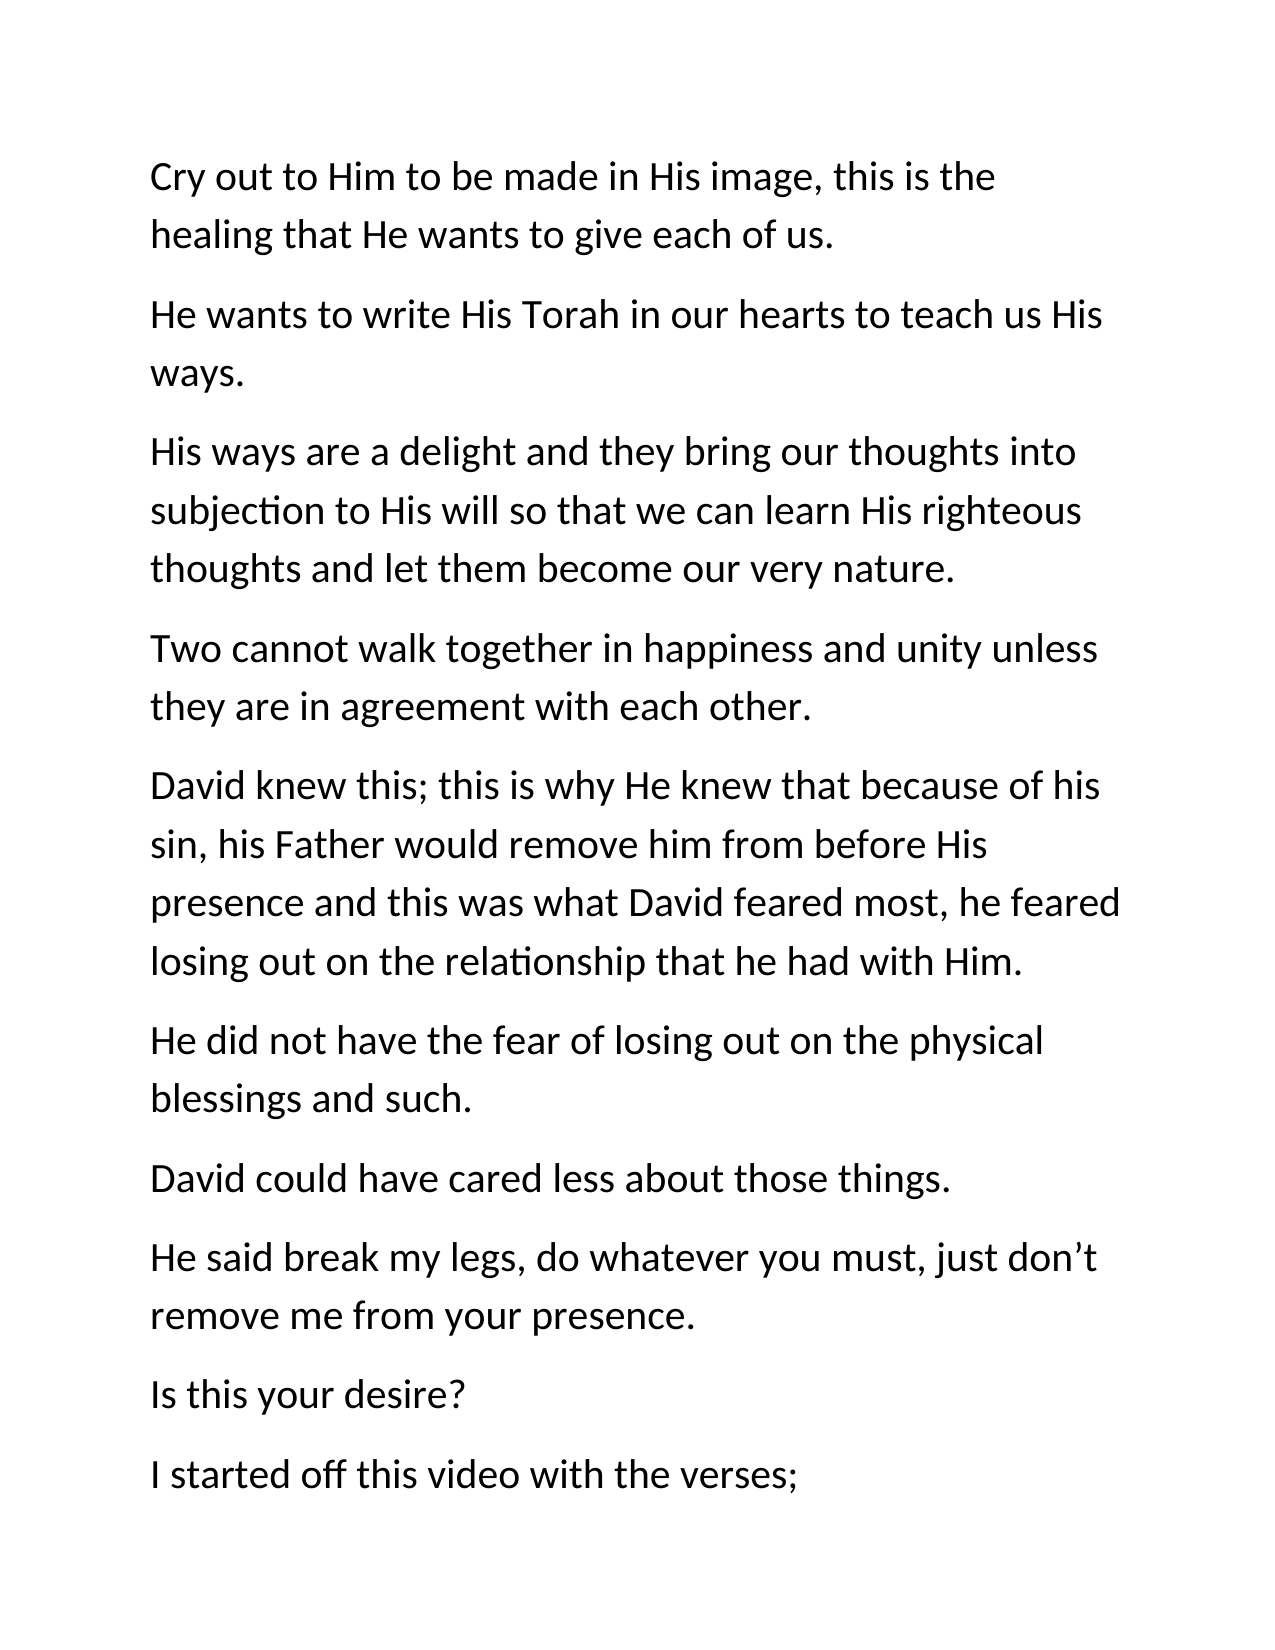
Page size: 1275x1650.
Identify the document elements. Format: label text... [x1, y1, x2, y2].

text I started off this video with the verses; [150, 1448, 1125, 1499]
text Two cannot walk together in happiness and unity unless they are in agreement with each other. [150, 622, 1125, 731]
text Is this your desire? [150, 1368, 1125, 1419]
text He said break my legs, do whatever you must, just don’t remove me from your presence. [150, 1231, 1125, 1340]
text David could have cared less about those things. [150, 1152, 1125, 1202]
text Cry out to Him to be made in His image, this is the healing that He wants to give each of us. [150, 150, 1125, 259]
text David knew this; this is why He knew that because of his sin, his Father would remove him from before His presence and this was what David feared most, he feared losing out on the relationship that he had with Him. [150, 759, 1125, 985]
text His ways are a delight and they bring our thoughts into subjection to His will so that we can learn His righteous thoughts and let them become our very nature. [150, 425, 1125, 593]
text He wants to write His Torah in our hearts to teach us His ways. [150, 288, 1125, 397]
text He did not have the fear of losing out on the physical blessings and such. [150, 1014, 1125, 1123]
